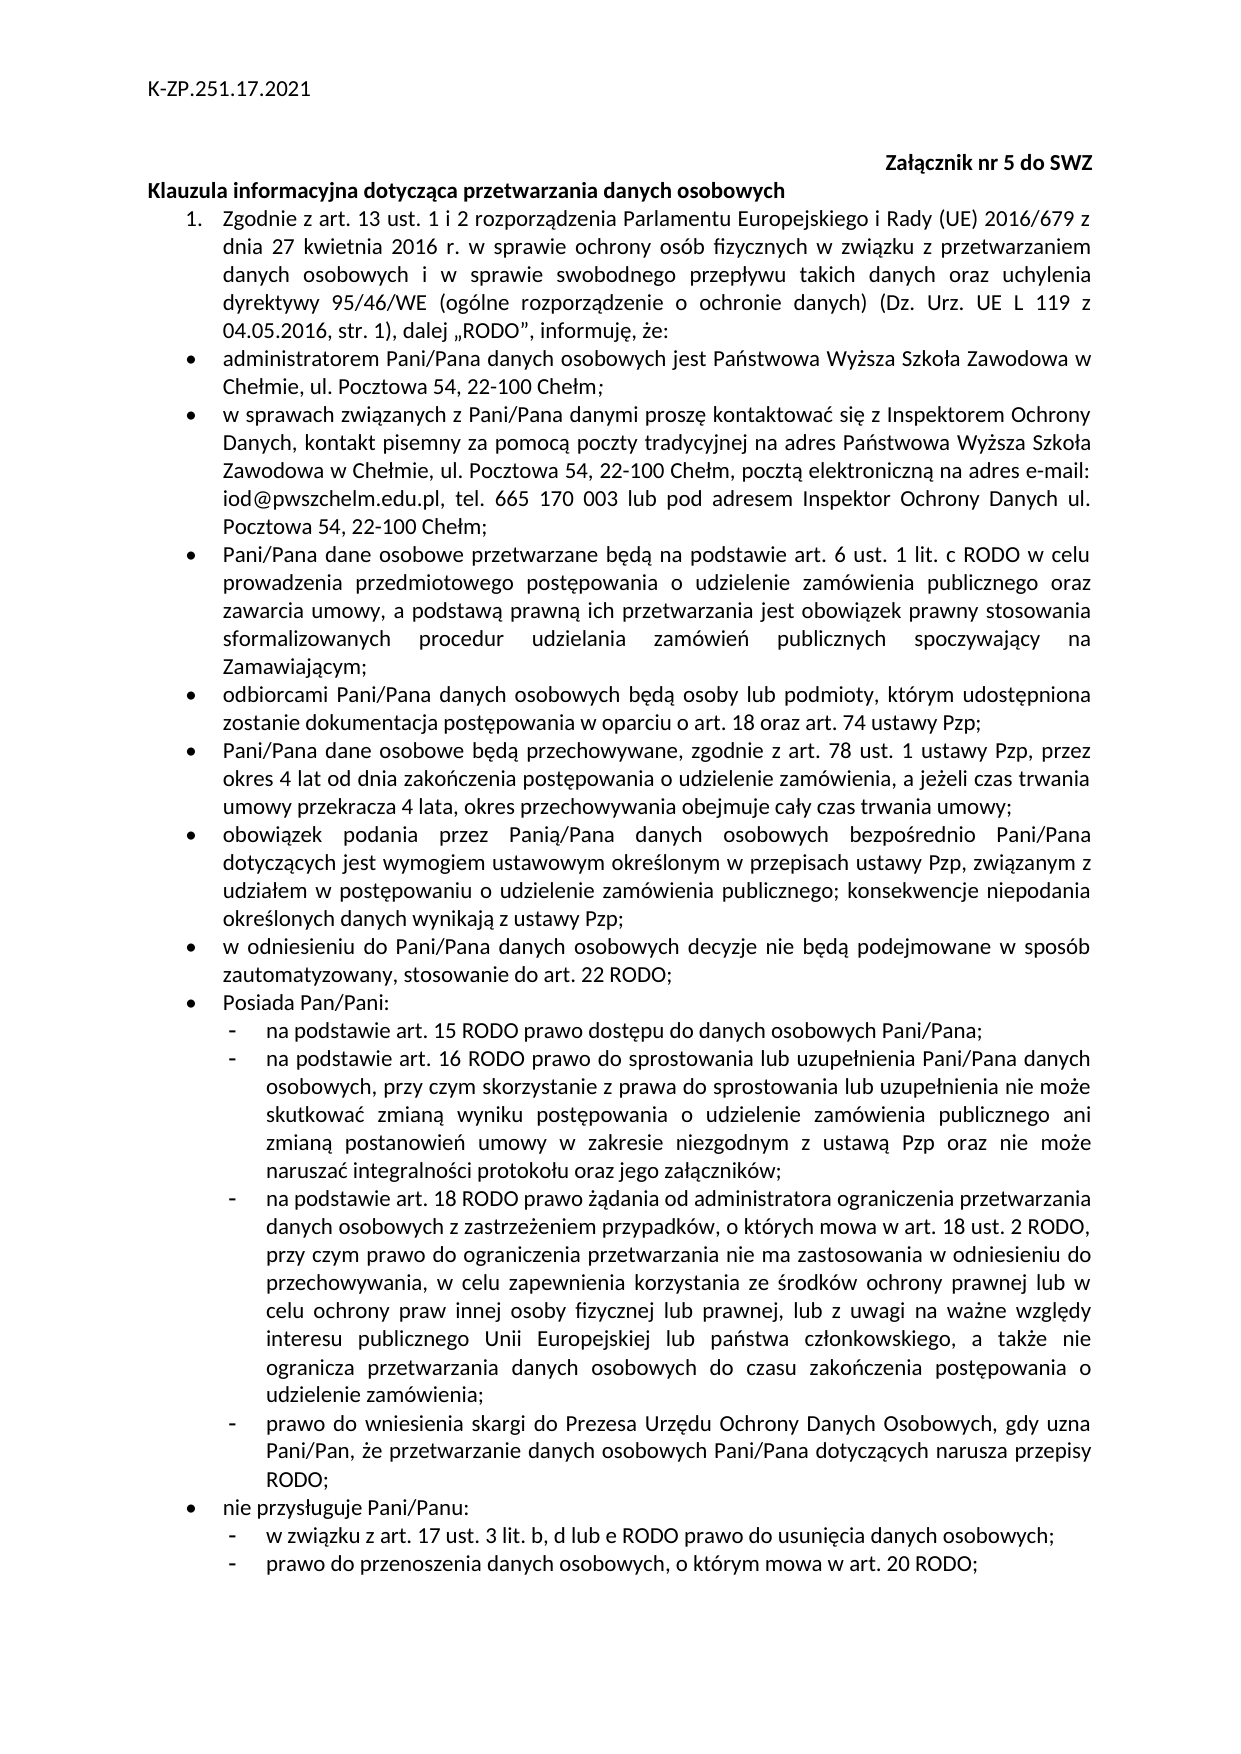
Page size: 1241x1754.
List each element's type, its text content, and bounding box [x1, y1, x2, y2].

list w sprawach związanych z Pani/Pana danymi proszę kontaktować się z Inspektorem Ochrony Danych, kontakt pisemny za pomocą poczty tradycyjnej na adres Państwowa Wyższa Szkoła Zawodowa w Chełmie, ul. Pocztowa 54, 22-100 Chełm, pocztą elektroniczną na adres e-mail: iod@pwszchelm.edu.pl, tel. 665 170 003 lub pod adresem Inspektor Ochrony Danych ul. Pocztowa 54, 22-100 Chełm; [185, 400, 1092, 540]
list Pani/Pana dane osobowe będą przechowywane, zgodnie z art. 78 ust. 1 ustawy Pzp, przez okres 4 lat od dnia zakończenia postępowania o udzielenie zamówienia, a jeżeli czas trwania umowy przekracza 4 lata, okres przechowywania obejmuje cały czas trwania umowy; [185, 736, 1092, 820]
list w związku z art. 17 ust. 3 lit. b, d lub e RODO prawo do usunięcia danych osobowych; [228, 1521, 1092, 1549]
list Zgodnie z art. 13 ust. 1 i 2 rozporządzenia Parlamentu Europejskiego i Rady (UE) 2016/679 z dnia 27 kwietnia 2016 r. w sprawie ochrony osób fizycznych w związku z przetwarzaniem danych osobowych i w sprawie swobodnego przepływu takich danych oraz uchylenia dyrektywy 95/46/WE (ogólne rozporządzenie o ochronie danych) (Dz. Urz. UE L 119 z 04.05.2016, str. 1), dalej „RODO”, informuję, że: [185, 204, 1092, 344]
list na podstawie art. 18 RODO prawo żądania od administratora ograniczenia przetwarzania danych osobowych z zastrzeżeniem przypadków, o których mowa w art. 18 ust. 2 RODO, przy czym prawo do ograniczenia przetwarzania nie ma zastosowania w odniesieniu do przechowywania, w celu zapewnienia korzystania ze środków ochrony prawnej lub w celu ochrony praw innej osoby fizycznej lub prawnej, lub z uwagi na ważne względy interesu publicznego Unii Europejskiej lub państwa członkowskiego, a także nie ogranicza przetwarzania danych osobowych do czasu zakończenia postępowania o udzielenie zamówienia; [228, 1184, 1092, 1409]
list na podstawie art. 16 RODO prawo do sprostowania lub uzupełnienia Pani/Pana danych osobowych, przy czym skorzystanie z prawa do sprostowania lub uzupełnienia nie może skutkować zmianą wyniku postępowania o udzielenie zamówienia publicznego ani zmianą postanowień umowy w zakresie niezgodnym z ustawą Pzp oraz nie może naruszać integralności protokołu oraz jego załączników; [228, 1044, 1092, 1184]
list odbiorcami Pani/Pana danych osobowych będą osoby lub podmioty, którym udostępniona zostanie dokumentacja postępowania w oparciu o art. 18 oraz art. 74 ustawy Pzp; [185, 680, 1092, 736]
list Pani/Pana dane osobowe przetwarzane będą na podstawie art. 6 ust. 1 lit. c RODO w celu prowadzenia przedmiotowego postępowania o udzielenie zamówienia publicznego oraz zawarcia umowy, a podstawą prawną ich przetwarzania jest obowiązek prawny stosowania sformalizowanych procedur udzielania zamówień publicznych spoczywający na Zamawiającym; [185, 540, 1092, 680]
text Załącznik nr 5 do SWZ [148, 148, 1092, 176]
list w odniesieniu do Pani/Pana danych osobowych decyzje nie będą podejmowane w sposób zautomatyzowany, stosowanie do art. 22 RODO; [185, 932, 1092, 988]
list Posiada Pan/Pani: [185, 988, 1092, 1016]
text Klauzula informacyjna dotycząca przetwarzania danych osobowych [148, 176, 1092, 204]
list na podstawie art. 15 RODO prawo dostępu do danych osobowych Pani/Pana; [228, 1016, 1092, 1044]
list obowiązek podania przez Panią/Pana danych osobowych bezpośrednio Pani/Pana dotyczących jest wymogiem ustawowym określonym w przepisach ustawy Pzp, związanym z udziałem w postępowaniu o udzielenie zamówienia publicznego; konsekwencje niepodania określonych danych wynikają z ustawy Pzp; [185, 820, 1092, 932]
list administratorem Pani/Pana danych osobowych jest Państwowa Wyższa Szkoła Zawodowa w Chełmie, ul. Pocztowa 54, 22-100 Chełm; [185, 344, 1092, 400]
list nie przysługuje Pani/Panu: [185, 1493, 1092, 1521]
list prawo do przenoszenia danych osobowych, o którym mowa w art. 20 RODO; [228, 1549, 1092, 1577]
list prawo do wniesienia skargi do Prezesa Urzędu Ochrony Danych Osobowych, gdy uzna Pani/Pan, że przetwarzanie danych osobowych Pani/Pana dotyczących narusza przepisy RODO; [228, 1409, 1092, 1493]
